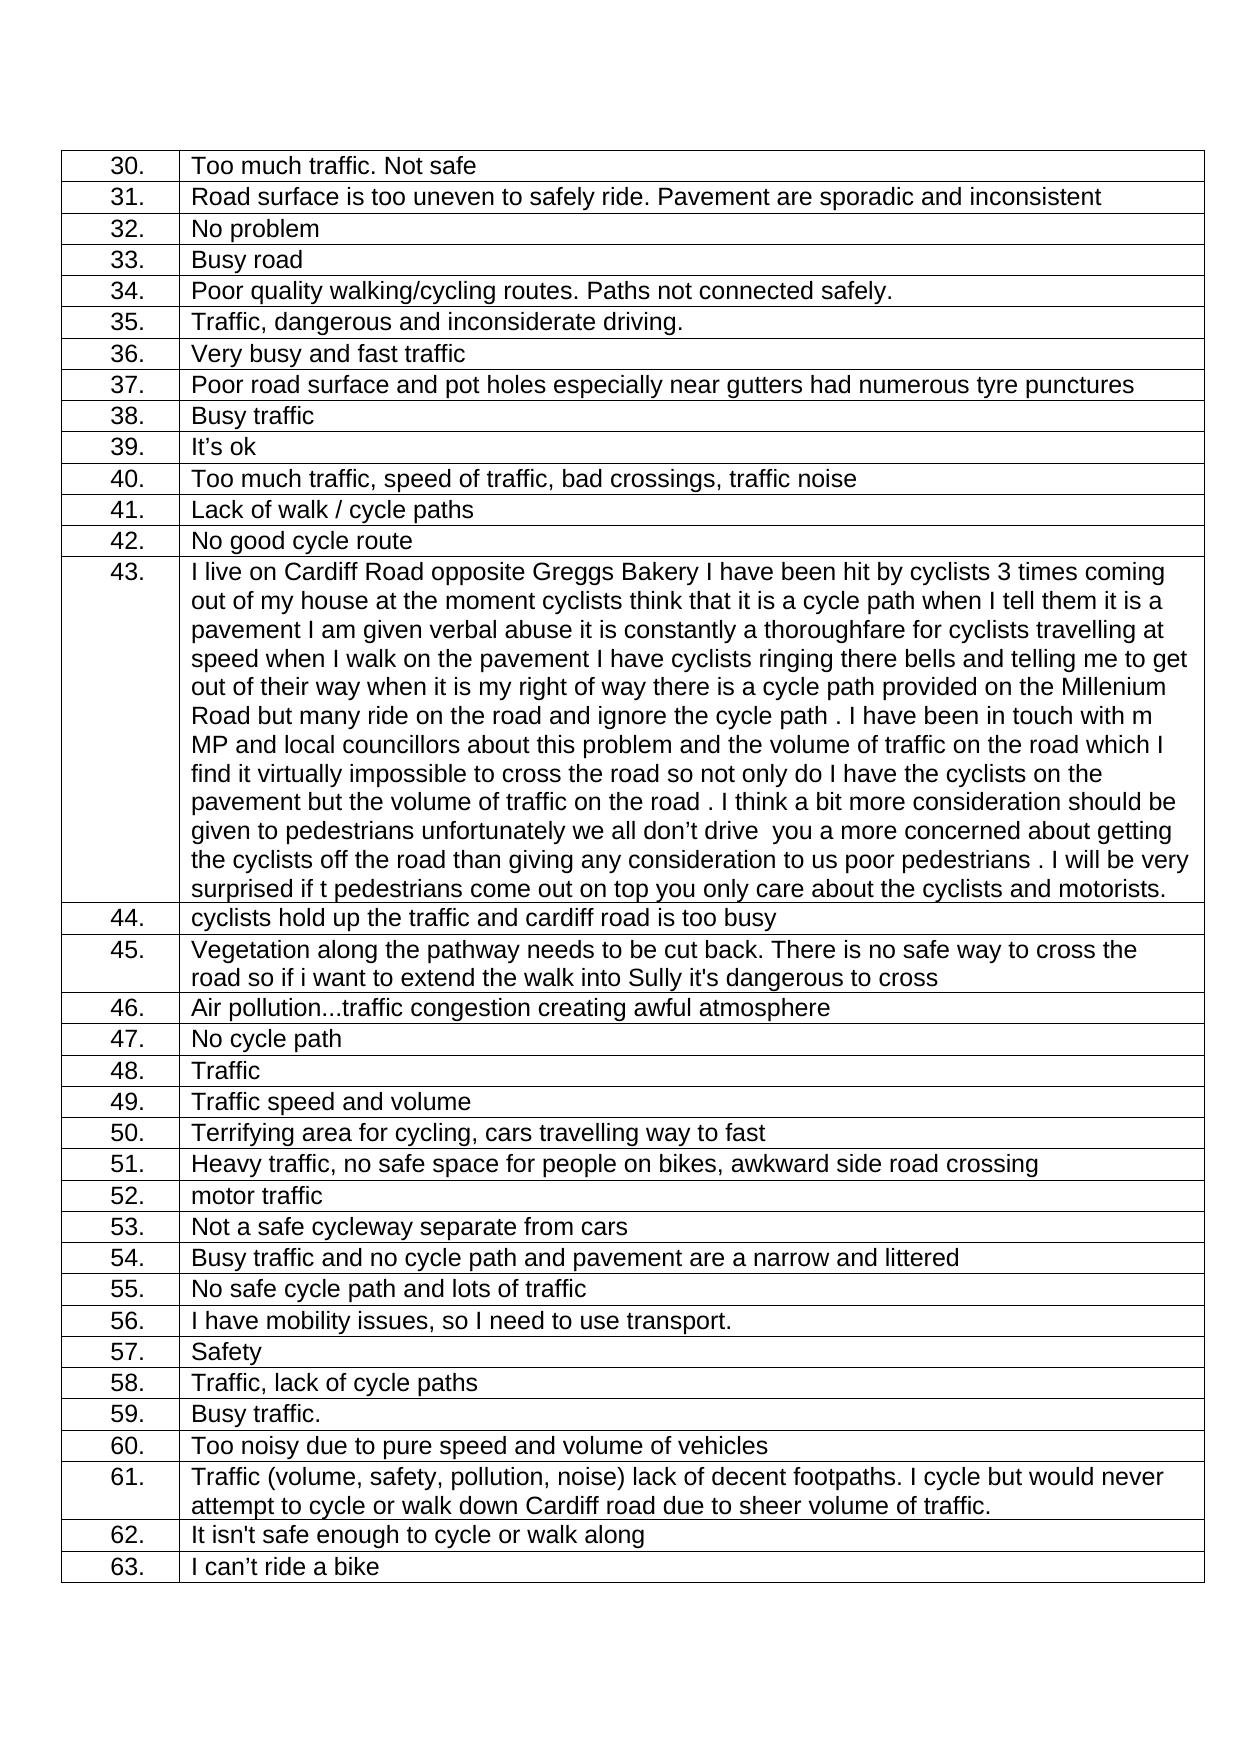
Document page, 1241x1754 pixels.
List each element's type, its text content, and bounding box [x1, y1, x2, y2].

table_cell Traffic, lack of cycle paths [180, 1368, 1204, 1398]
table_cell Air pollution...traffic congestion creating awful atmosphere [180, 993, 1204, 1023]
table_cell Poor quality walking/cycling routes. Paths not connected safely. [180, 276, 1204, 306]
table_cell Traffic, dangerous and inconsiderate driving. [180, 307, 1204, 337]
table_cell [62, 182, 179, 212]
table_cell [62, 1552, 179, 1582]
table_cell I live on Cardiff Road opposite Greggs Bakery I have been hit by cyclists 3 times coming out of my house at the moment cyclists think that it is a cycle path when I tell them it is a pavement I am given verbal abuse it is constantly a thoroughfare for cyclists travelling at speed when I walk on the pavement I have cyclists ringing there bells and telling me to get out of their way when it is my right of way there is a cycle path provided on the Millenium Road but many ride on the road and ignore the cycle path . I have been in touch with m MP and local councillors about this problem and the volume of traffic on the road which I find it virtually impossible to cross the road so not only do I have the cyclists on the pavement but the volume of traffic on the road . I think a bit more consideration should be given to pedestrians unfortunately we all don’t drive you a more concerned about getting the cyclists off the road than giving any consideration to us poor pedestrians . I will be very surprised if t pedestrians come out on top you only care about the cyclists and motorists. [180, 557, 1204, 902]
table_cell [62, 370, 179, 400]
table_cell [62, 526, 179, 556]
table_cell [62, 1056, 179, 1086]
table_cell Too much traffic, speed of traffic, bad crossings, traffic noise [180, 464, 1204, 494]
table_cell No good cycle route [180, 526, 1204, 556]
table_cell [62, 245, 179, 275]
table_cell Lack of walk / cycle paths [180, 495, 1204, 525]
table_cell Heavy traffic, no safe space for people on bikes, awkward side road crossing [180, 1149, 1204, 1179]
table_cell Vegetation along the pathway needs to be cut back. There is no safe way to cross the road so if i want to extend the walk into Sully it's dangerous to cross [180, 935, 1204, 992]
table_cell Safety [180, 1337, 1204, 1367]
table_cell Traffic speed and volume [180, 1087, 1204, 1117]
table_cell [62, 1118, 179, 1148]
table_cell [62, 1149, 179, 1179]
table_cell Busy traffic. [180, 1399, 1204, 1429]
table_cell cyclists hold up the traffic and cardiff road is too busy [180, 903, 1204, 933]
table_cell I have mobility issues, so I need to use transport. [180, 1306, 1204, 1336]
table_cell [62, 432, 179, 462]
table_cell [62, 276, 179, 306]
table_cell [62, 557, 179, 902]
table_cell I can’t ride a bike [180, 1552, 1204, 1582]
table_cell [62, 903, 179, 933]
table_cell Busy road [180, 245, 1204, 275]
table_cell [62, 1181, 179, 1211]
table_cell [62, 1024, 179, 1054]
table_cell [62, 935, 179, 992]
table_cell Poor road surface and pot holes especially near gutters had numerous tyre punctures [180, 370, 1204, 400]
table_cell No problem [180, 214, 1204, 244]
table_cell [62, 307, 179, 337]
table_cell No cycle path [180, 1024, 1204, 1054]
table_cell [62, 151, 179, 181]
table_cell It isn't safe enough to cycle or walk along [180, 1520, 1204, 1551]
table_cell [62, 1431, 179, 1461]
table_cell Busy traffic and no cycle path and pavement are a narrow and littered [180, 1243, 1204, 1273]
table_cell [62, 464, 179, 494]
table_cell Traffic [180, 1056, 1204, 1086]
table_cell motor traffic [180, 1181, 1204, 1211]
table_cell [62, 495, 179, 525]
table_cell Too noisy due to pure speed and volume of vehicles [180, 1431, 1204, 1461]
table_cell [62, 401, 179, 431]
table_cell Not a safe cycleway separate from cars [180, 1212, 1204, 1242]
table_cell Road surface is too uneven to safely ride. Pavement are sporadic and inconsistent [180, 182, 1204, 212]
table_cell [62, 1462, 179, 1519]
table_cell Busy traffic [180, 401, 1204, 431]
table_cell [62, 993, 179, 1023]
table_cell [62, 1520, 179, 1551]
table_cell Terrifying area for cycling, cars travelling way to fast [180, 1118, 1204, 1148]
table_cell Too much traffic. Not safe [180, 151, 1204, 181]
table_cell [62, 1274, 179, 1304]
table_cell [62, 339, 179, 369]
table_cell [62, 1087, 179, 1117]
table_cell [62, 1212, 179, 1242]
table_cell [62, 1368, 179, 1398]
table_cell [62, 214, 179, 244]
table_cell [62, 1306, 179, 1336]
table_cell It’s ok [180, 432, 1204, 462]
table_cell [62, 1399, 179, 1429]
table_cell Very busy and fast traffic [180, 339, 1204, 369]
table_cell [62, 1243, 179, 1273]
table_cell [62, 1337, 179, 1367]
table_cell No safe cycle path and lots of traffic [180, 1274, 1204, 1304]
table_cell Traffic (volume, safety, pollution, noise) lack of decent footpaths. I cycle but would never attempt to cycle or walk down Cardiff road due to sheer volume of traffic. [180, 1462, 1204, 1519]
